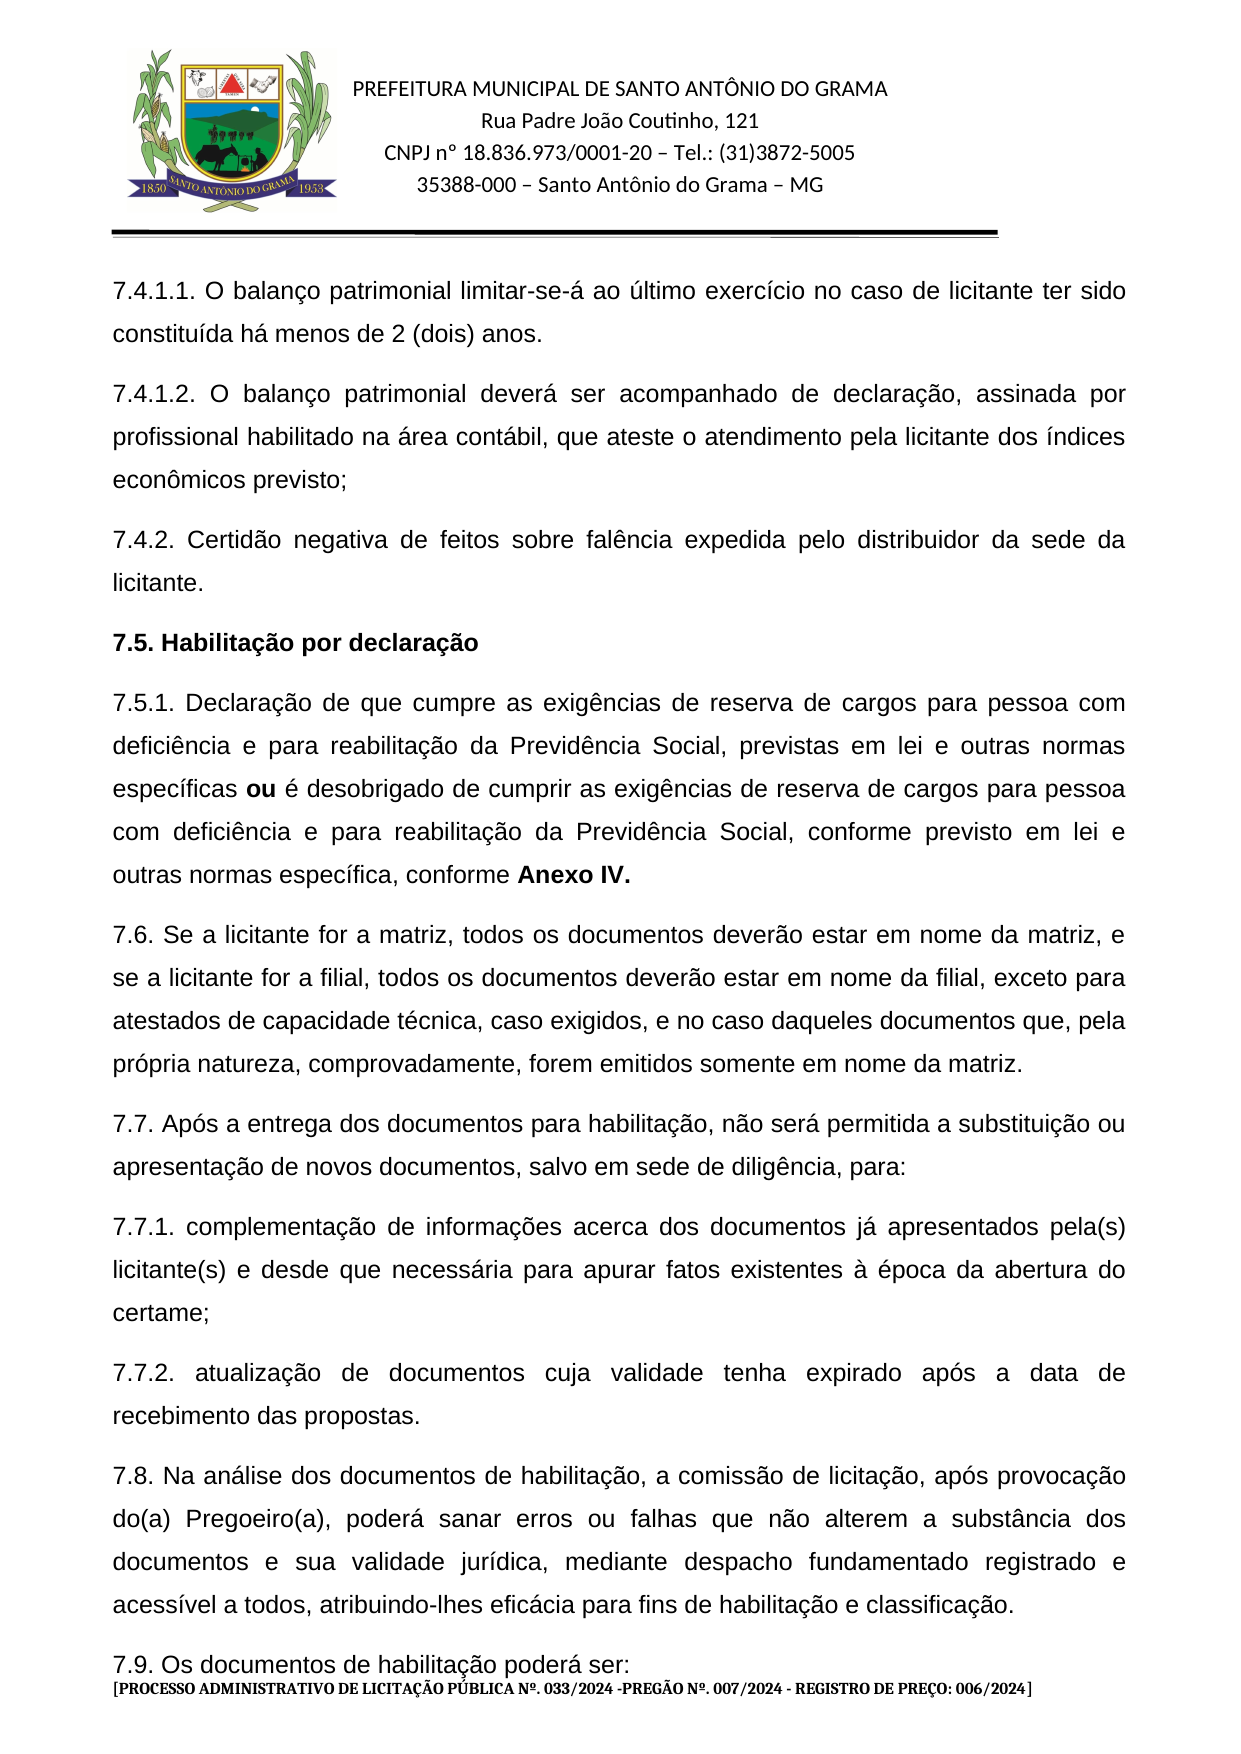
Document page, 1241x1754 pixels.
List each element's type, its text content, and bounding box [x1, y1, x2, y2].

text 7.7.1. complementação de informações acerca dos documentos já apresentados pela(s) licitante(s) e desde que necessária para apurar fatos existentes à época da abertura do certame; [112, 1212, 1128, 1327]
text 7.6. Se a licitante for a matriz, todos os documentos deverão estar em nome da matriz, e se a licitante for a filial, todos os documentos deverão estar em nome da filial, exceto para atestados de capacidade técnica, caso exigidos, e no caso daqueles documentos que, pela própria natureza, comprovadamente, forem emitidos somente em nome da matriz. [112, 920, 1128, 1078]
text 7.5.1. Declaração de que cumpre as exigências de reserva de cargos para pessoa com deficiência e para reabilitação da Previdência Social, previstas em lei e outras normas específicas ou é desobrigado de cumprir as exigências de reserva de cargos para pessoa com deficiência e para reabilitação da Previdência Social, conforme previsto em lei e outras normas específica, conforme Anexo IV. [112, 688, 1128, 889]
text 7.5. Habilitação por declaração [112, 628, 1128, 657]
text 7.9. Os documentos de habilitação poderá ser: [112, 1650, 1128, 1679]
text 7.8. Na análise dos documentos de habilitação, a comissão de licitação, após provocação do(a) Pregoeiro(a), poderá sanar erros ou falhas que não alterem a substância dos documentos e sua validade jurídica, mediante despacho fundamentado registrado e acessível a todos, atribuindo-lhes eficácia para fins de habilitação e classificação. [112, 1461, 1128, 1619]
text 7.4.2. Certidão negativa de feitos sobre falência expedida pelo distribuidor da sede da licitante. [112, 525, 1128, 597]
text 7.7.2. atualização de documentos cuja validade tenha expirado após a data de recebimento das propostas. [112, 1358, 1128, 1430]
text 7.4.1.1. O balanço patrimonial limitar-se-á ao último exercício no caso de licitante ter sido constituída há menos de 2 (dois) anos. [112, 276, 1128, 348]
text 7.7. Após a entrega dos documentos para habilitação, não será permitida a substituição ou apresentação de novos documentos, salvo em sede de diligência, para: [112, 1109, 1128, 1181]
picture [126, 48, 338, 213]
text 7.4.1.2. O balanço patrimonial deverá ser acompanhado de declaração, assinada por profissional habilitado na área contábil, que ateste o atendimento pela licitante dos índices econômicos previsto; [112, 379, 1128, 494]
